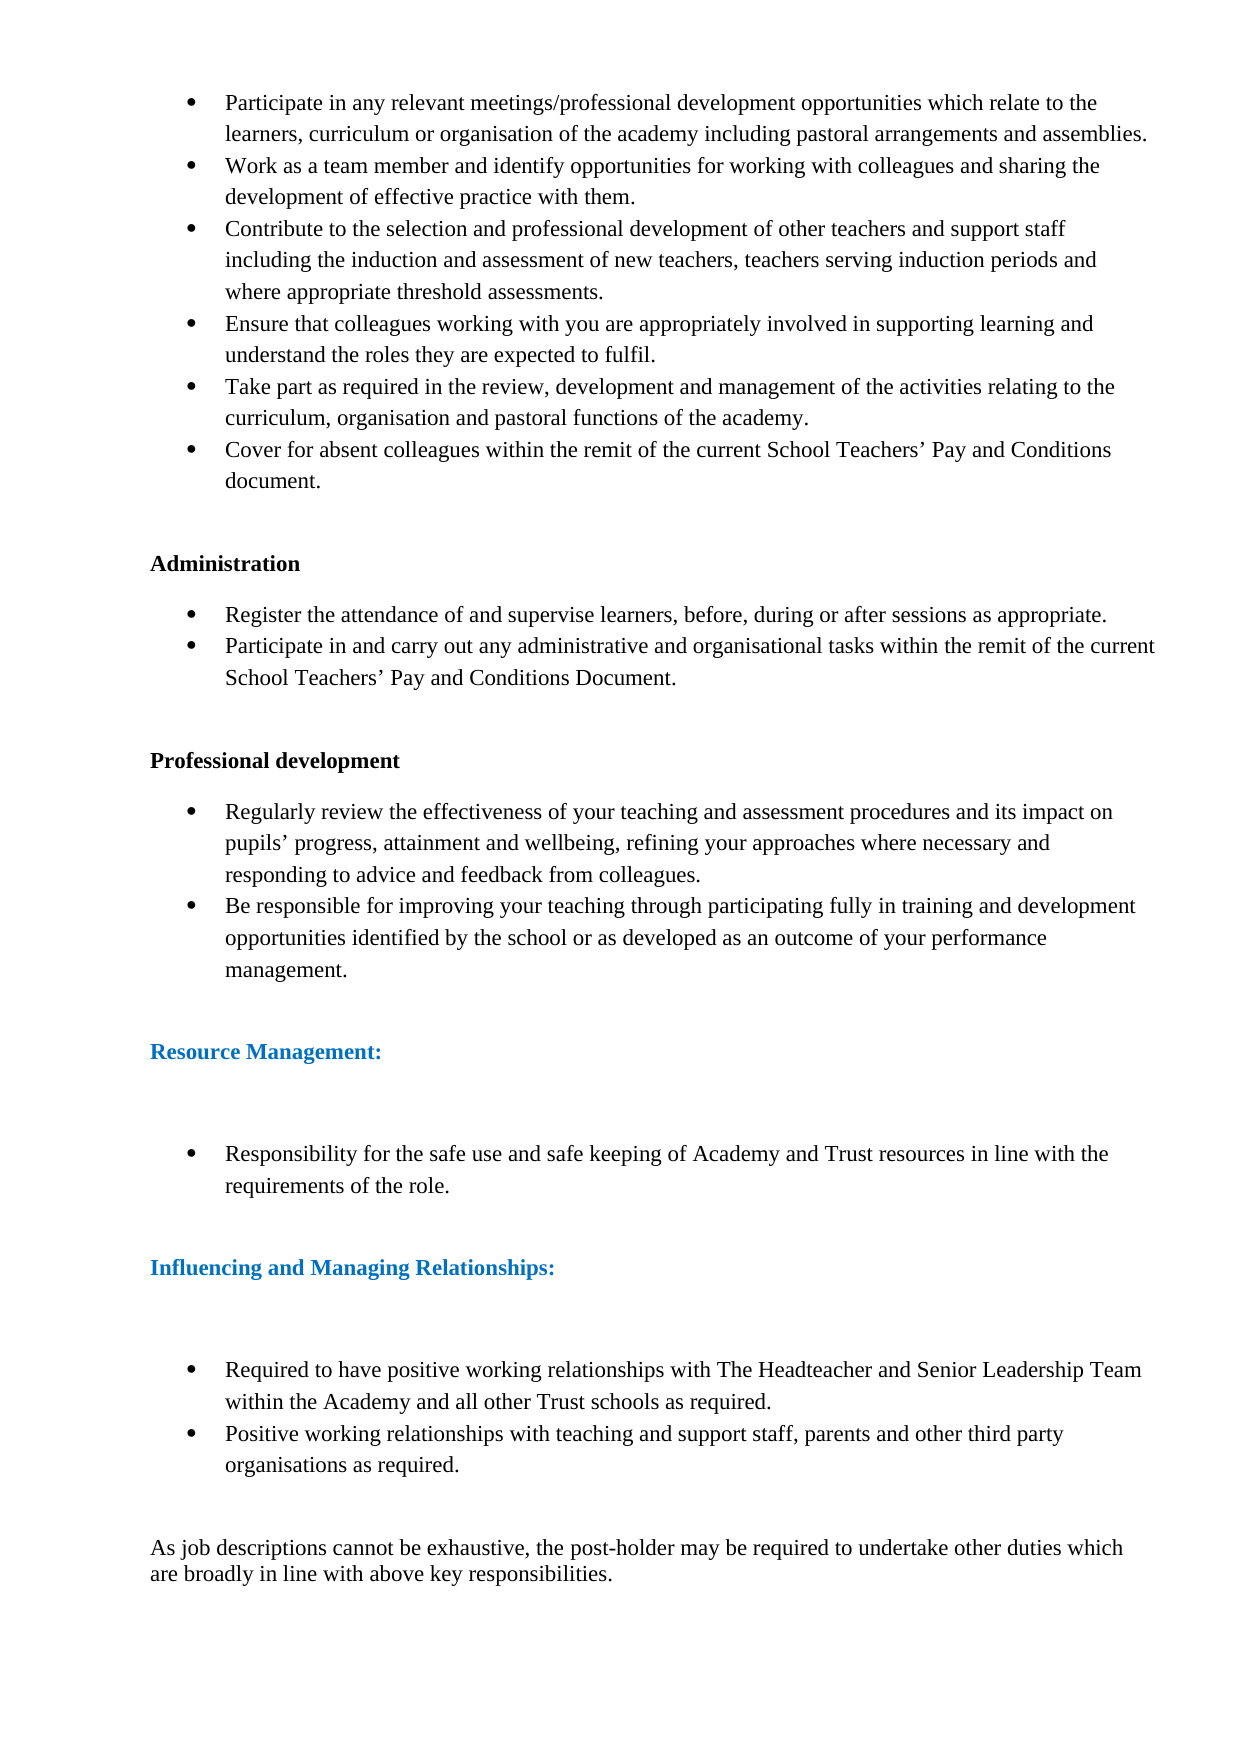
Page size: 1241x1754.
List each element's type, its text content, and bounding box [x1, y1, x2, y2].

list Participate in any relevant meetings/professional development opportunities which relate to the learners, curriculum or organisation of the academy including pastoral arrangements and assemblies. [187, 89, 1157, 147]
list Register the attendance of and supervise learners, before, during or after sessions as appropriate. [187, 601, 1157, 627]
list Regularly review the effectiveness of your teaching and assessment procedures and its impact on pupils’ progress, attainment and wellbeing, refining your approaches where necessary and responding to advice and feedback from colleagues. [187, 798, 1157, 887]
list Participate in and carry out any administrative and organisational tasks within the remit of the current School Teachers’ Pay and Conditions Document. [187, 633, 1157, 691]
text Resource Management: [150, 1038, 1157, 1064]
text Professional development [150, 747, 1157, 773]
list Ensure that colleagues working with you are appropriately involved in supporting learning and understand the roles they are expected to fulfil. [187, 309, 1157, 367]
list Responsibility for the safe use and safe keeping of Academy and Trust resources in line with the requirements of the role. [187, 1140, 1157, 1198]
list Cover for absent colleagues within the remit of the current School Teachers’ Pay and Conditions document. [187, 436, 1157, 494]
list Contribute to the selection and professional development of other teachers and support staff including the induction and assessment of new teachers, teachers serving induction periods and where appropriate threshold assessments. [187, 215, 1157, 304]
text Administration [150, 550, 1157, 576]
list Positive working relationships with teaching and support staff, parents and other third party organisations as required. [187, 1420, 1157, 1478]
list Be responsible for improving your teaching through participating fully in training and development opportunities identified by the school or as developed as an outcome of your performance management. [187, 892, 1157, 982]
list Take part as required in the review, development and management of the activities relating to the curriculum, organisation and pastoral functions of the academy. [187, 373, 1157, 431]
list Work as a team member and identify opportunities for working with colleagues and sharing the development of effective practice with them. [187, 152, 1157, 210]
list Required to have positive working relationships with The Headteacher and Senior Leadership Team within the Academy and all other Trust schools as required. [187, 1357, 1157, 1414]
text Influencing and Managing Relationships: [150, 1254, 1157, 1281]
text As job descriptions cannot be exhaustive, the post-holder may be required to undertake other duties which are broadly in line with above key responsibilities. [150, 1534, 1157, 1587]
